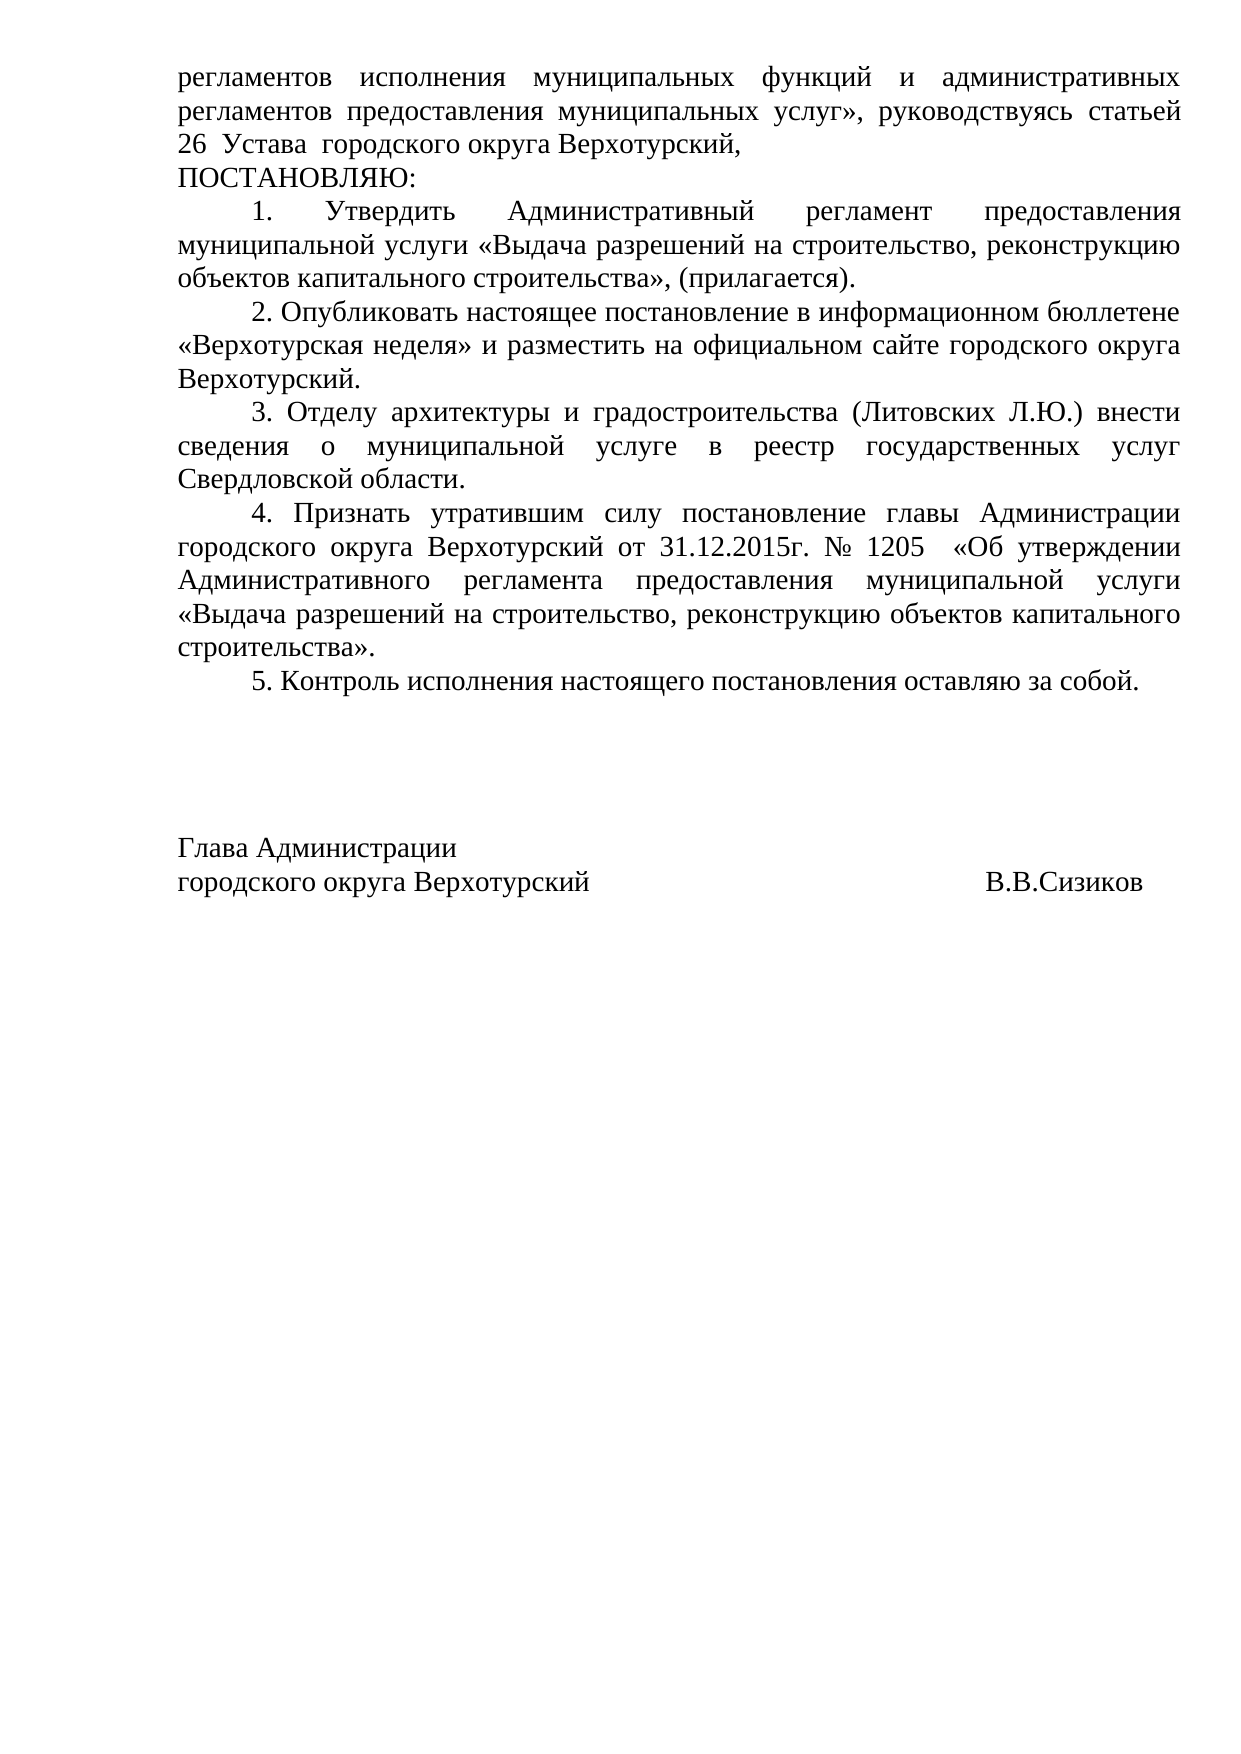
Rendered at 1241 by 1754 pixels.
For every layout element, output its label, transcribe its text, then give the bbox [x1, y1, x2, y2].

text Глава Администрации [177, 831, 1181, 864]
text ПОСТАНОВЛЯЮ: [177, 160, 1181, 193]
text 1. Утвердить Административный регламент предоставления муниципальной услуги «Выдача разрешений на строительство, реконструкцию объектов капитального строительства», (прилагается). [177, 193, 1181, 294]
text 5. Контроль исполнения настоящего постановления оставляю за собой. [177, 663, 1181, 696]
title 4. Признать утратившим силу постановление главы Администрации городского округа Верхотурский от 31.12.2015г. № 1205 «Об утверждении Административного регламента предоставления муниципальной услуги «Выдача разрешений на строительство, реконструкцию объектов капитального строительства». [177, 495, 1181, 663]
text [177, 59, 1181, 160]
text 2. Опубликовать настоящее постановление в информационном бюллетене «Верхотурская неделя» и разместить на официальном сайте городского округа Верхотурский. [177, 294, 1181, 394]
text 3. Отделу архитектуры и градостроительства (Литовских Л.Ю.) внести сведения о муниципальной услуге в реестр государственных услуг Свердловской области. [177, 394, 1181, 495]
text городского округа Верхотурский В.В.Сизиков [177, 864, 1181, 898]
